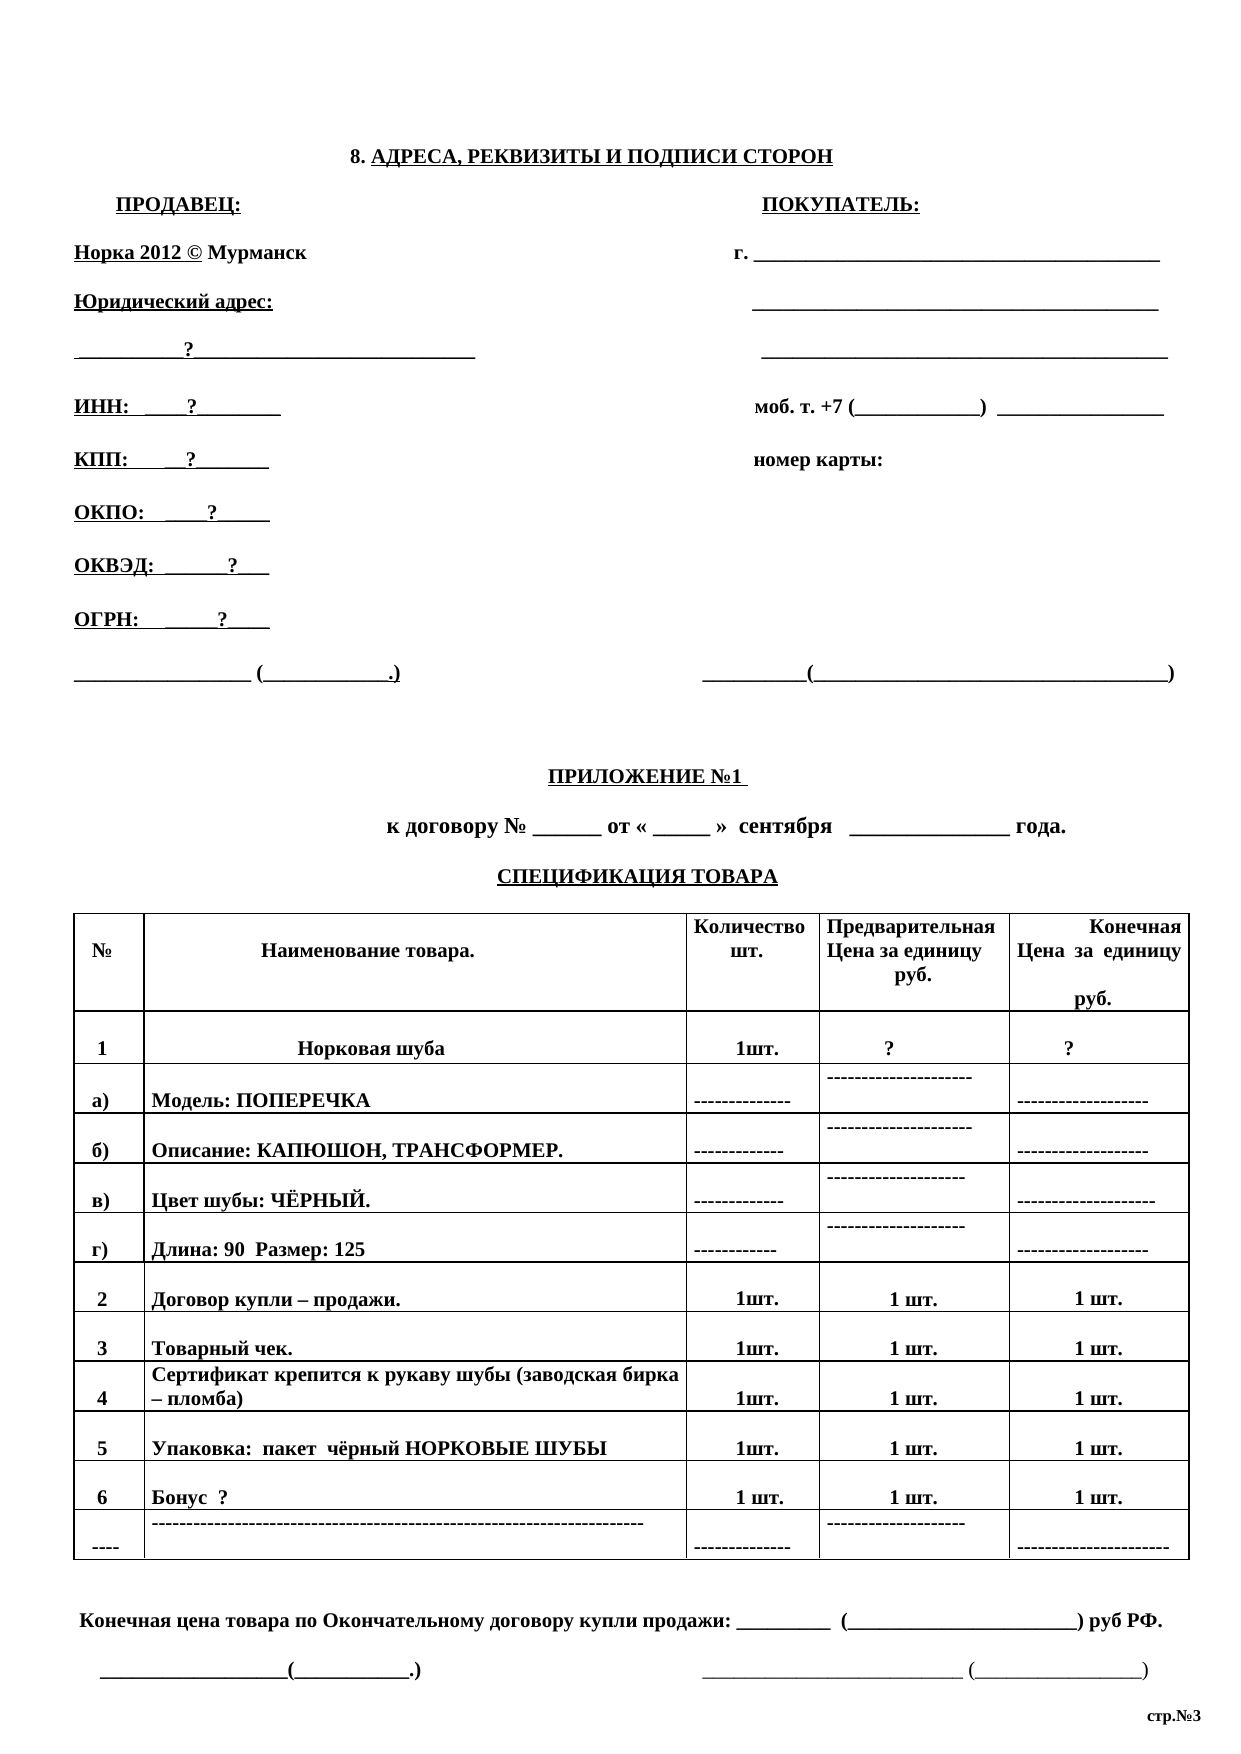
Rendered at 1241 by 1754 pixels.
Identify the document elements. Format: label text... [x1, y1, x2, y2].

table_cell 1 шт. [820, 1312, 1009, 1360]
table_cell Описание: КАПЮШОН, ТРАНСФОРМЕР. [145, 1114, 686, 1162]
table_cell ---------------------- [1010, 1510, 1188, 1558]
text СПЕЦИФИКАЦИЯ ТОВАРА [74, 864, 1211, 888]
table_cell -------------------- [820, 1213, 1009, 1261]
table_cell г) [75, 1213, 143, 1261]
table_cell ----------------------------------------------------------------------- [145, 1510, 686, 1558]
table_cell б) [75, 1114, 143, 1162]
text Норка 2012 © Мурманск г. _______________________________________ [74, 240, 1211, 264]
text Юридический адрес: _______________________________________ [74, 288, 1211, 313]
text __________?___________________________ _______________________________________ [74, 337, 1211, 361]
table_cell --------------------- [820, 1114, 1009, 1162]
table_cell 1 шт. [820, 1461, 1009, 1509]
table_cell 1шт. [687, 1012, 819, 1063]
table_cell -------------------- [1010, 1164, 1188, 1212]
table_cell Товарный чек. [145, 1312, 686, 1360]
table_cell 4 [75, 1362, 144, 1410]
table_header Конечная Цена за единицу руб. [1010, 914, 1188, 1010]
table_cell -------------------- [820, 1164, 1009, 1212]
table_header Предварительная Цена за единицу руб. [820, 914, 1009, 1010]
text ОКПО: ____?_____ [74, 500, 1211, 524]
table_cell 3 [75, 1312, 144, 1360]
table_cell Сертификат крепится к рукаву шубы (заводская бирка – пломба) [145, 1362, 686, 1410]
table_cell Бонус ? [145, 1461, 686, 1509]
text Конечная цена товара по Окончательному договору купли продажи: _________ (______________________) руб РФ. [74, 1608, 1211, 1632]
table_cell 1 шт. [820, 1263, 1009, 1311]
table_cell 1шт. [687, 1362, 819, 1410]
table_cell ------------ [687, 1213, 819, 1261]
table_cell Норковая шуба [145, 1012, 686, 1063]
table_cell 1шт. [687, 1263, 819, 1311]
table_cell ? [1010, 1012, 1188, 1063]
table_cell 1 шт. [820, 1412, 1009, 1459]
text ОГРН: _____?____ [74, 607, 1211, 631]
table_cell 5 [75, 1412, 144, 1459]
table_cell ---- [75, 1510, 144, 1558]
table_cell Цвет шубы: ЧЁРНЫЙ. [145, 1164, 686, 1212]
table_header Наименование товара. [145, 914, 686, 1010]
table_cell 1шт. [687, 1312, 819, 1360]
table_cell 6 [75, 1461, 144, 1509]
table_cell 1 шт. [687, 1461, 819, 1509]
table_cell 2 [75, 1263, 144, 1311]
table_cell 1 шт. [820, 1362, 1009, 1410]
text стр.№3 [74, 1705, 1211, 1724]
table_cell 1 шт. [1010, 1461, 1188, 1509]
table_cell 1шт. [687, 1412, 819, 1459]
table_header Количество шт. [687, 914, 819, 1010]
table_cell Договор купли – продажи. [145, 1263, 686, 1311]
table_cell ? [820, 1012, 1009, 1063]
text _________________ (____________.) __________(__________________________________) [74, 660, 1211, 684]
text __________________(___________.) _________________________ (________________) [74, 1657, 1211, 1681]
table_cell Упаковка: пакет чёрный НОРКОВЫЕ ШУБЫ [145, 1412, 686, 1459]
text 8. АДРЕСА, РЕКВИЗИТЫ И ПОДПИСИ СТОРОН [74, 144, 1211, 168]
table_cell ------------- [687, 1114, 819, 1162]
table_cell Модель: ПОПЕРЕЧКА [145, 1064, 686, 1112]
text к договору № ______ от « _____ » сентября ______________ года. [74, 813, 1211, 839]
table_cell 1 шт. [1010, 1312, 1188, 1360]
table_cell Длина: 90 Размер: 125 [145, 1213, 686, 1261]
table_cell 1 [75, 1012, 143, 1063]
table_cell ------------------- [1010, 1213, 1188, 1261]
table_cell -------------- [687, 1510, 819, 1558]
table_cell 1 шт. [1010, 1263, 1188, 1311]
table_cell в) [75, 1164, 143, 1212]
table_cell -------------- [687, 1064, 819, 1112]
table_cell --------------------- [820, 1064, 1009, 1112]
text ПРОДАВЕЦ: ПОКУПАТЕЛЬ: [74, 192, 1211, 216]
table_cell а) [75, 1064, 143, 1112]
table_cell 1 шт. [1010, 1362, 1188, 1410]
table_cell ------------------- [1010, 1064, 1188, 1112]
table_cell -------------------- [820, 1510, 1009, 1558]
text ИНН: ____?________ моб. т. +7 (____________) ________________ [74, 394, 1211, 418]
table_cell ------------- [687, 1164, 819, 1212]
text КПП: __?_______ номер карты: [74, 447, 1211, 471]
text ОКВЭД: ______?___ [74, 553, 1211, 577]
table_cell ------------------- [1010, 1114, 1188, 1162]
text ПРИЛОЖЕНИЕ №1 [74, 764, 1211, 788]
table_header № [75, 914, 143, 1010]
table_cell 1 шт. [1010, 1412, 1188, 1459]
